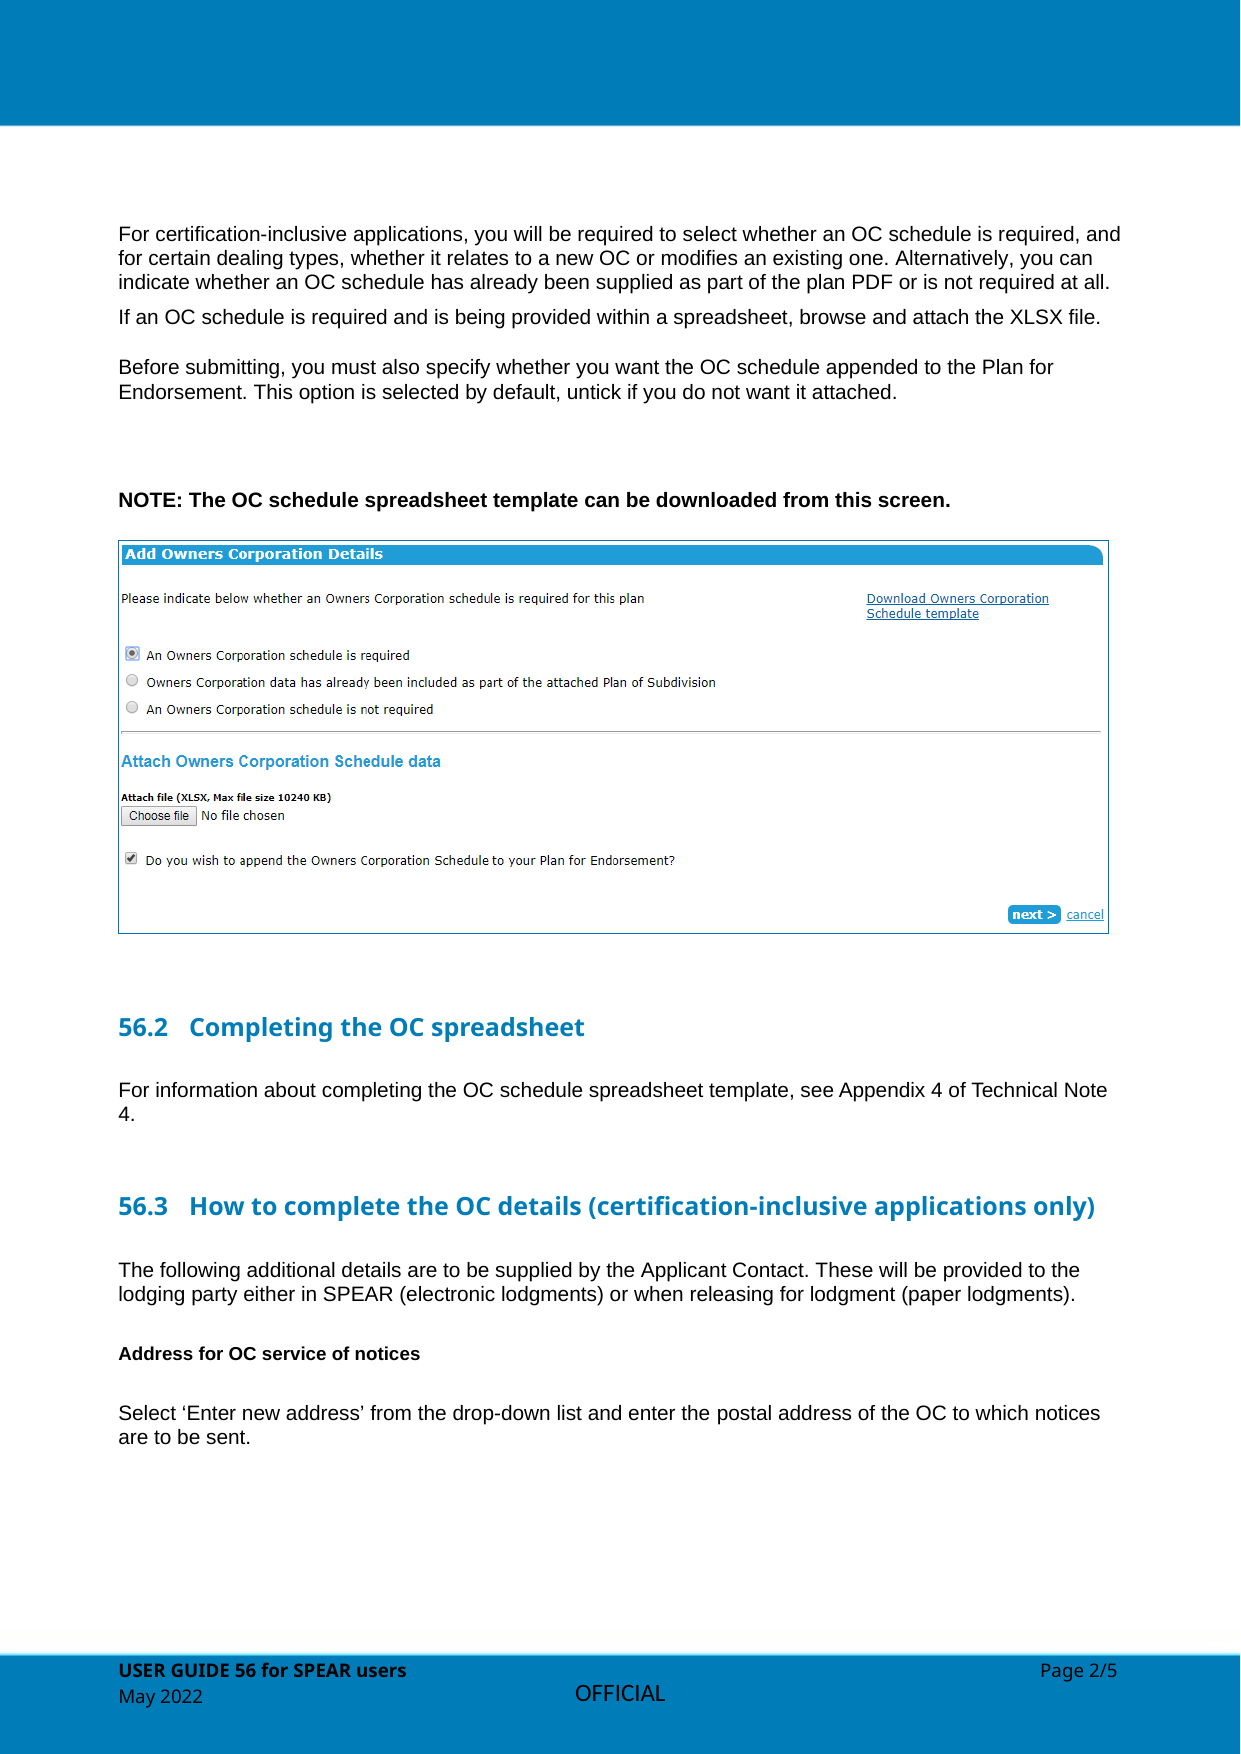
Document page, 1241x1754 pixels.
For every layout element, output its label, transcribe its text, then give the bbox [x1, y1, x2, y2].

list The following additional details are to be supplied by the Applicant Contact. These will be provided to the lodging party either in SPEAR (electronic lodgments) or when releasing for lodgment (paper lodgments). [118, 1258, 1122, 1306]
subtitle 56.2 Completing the OC spreadsheet For information about completing the OC schedule spreadsheet template, see Appendix 4 of Technical Note 4. [118, 1010, 1122, 1126]
text If an OC schedule is required and is being provided within a spreadsheet, browse and attach the XLSX file. [118, 304, 1122, 329]
subtitle 56.3 How to complete the OC details (certification-inclusive applications only) [118, 1189, 1122, 1223]
text Address for OC service of notices [118, 1340, 1122, 1365]
picture [0, 126, 1241, 1655]
text For certification-inclusive applications, you will be required to select whether an OC schedule is required, and for certain dealing types, whether it relates to a new OC or modifies an existing one. Alternatively, you can indicate whether an OC schedule has already been supplied as part of the plan PDF or is not required at all. [118, 222, 1122, 294]
list NOTE: The OC schedule spreadsheet template can be downloaded from this screen. [118, 464, 1122, 512]
list Select ‘Enter new address’ from the drop-down list and enter the postal address of the OC to which notices are to be sent. [118, 1401, 1122, 1449]
text Before submitting, you must also specify whether you want the OC schedule appended to the Plan for Endorsement. This option is selected by default, untick if you do not want it attached. [118, 354, 1122, 404]
